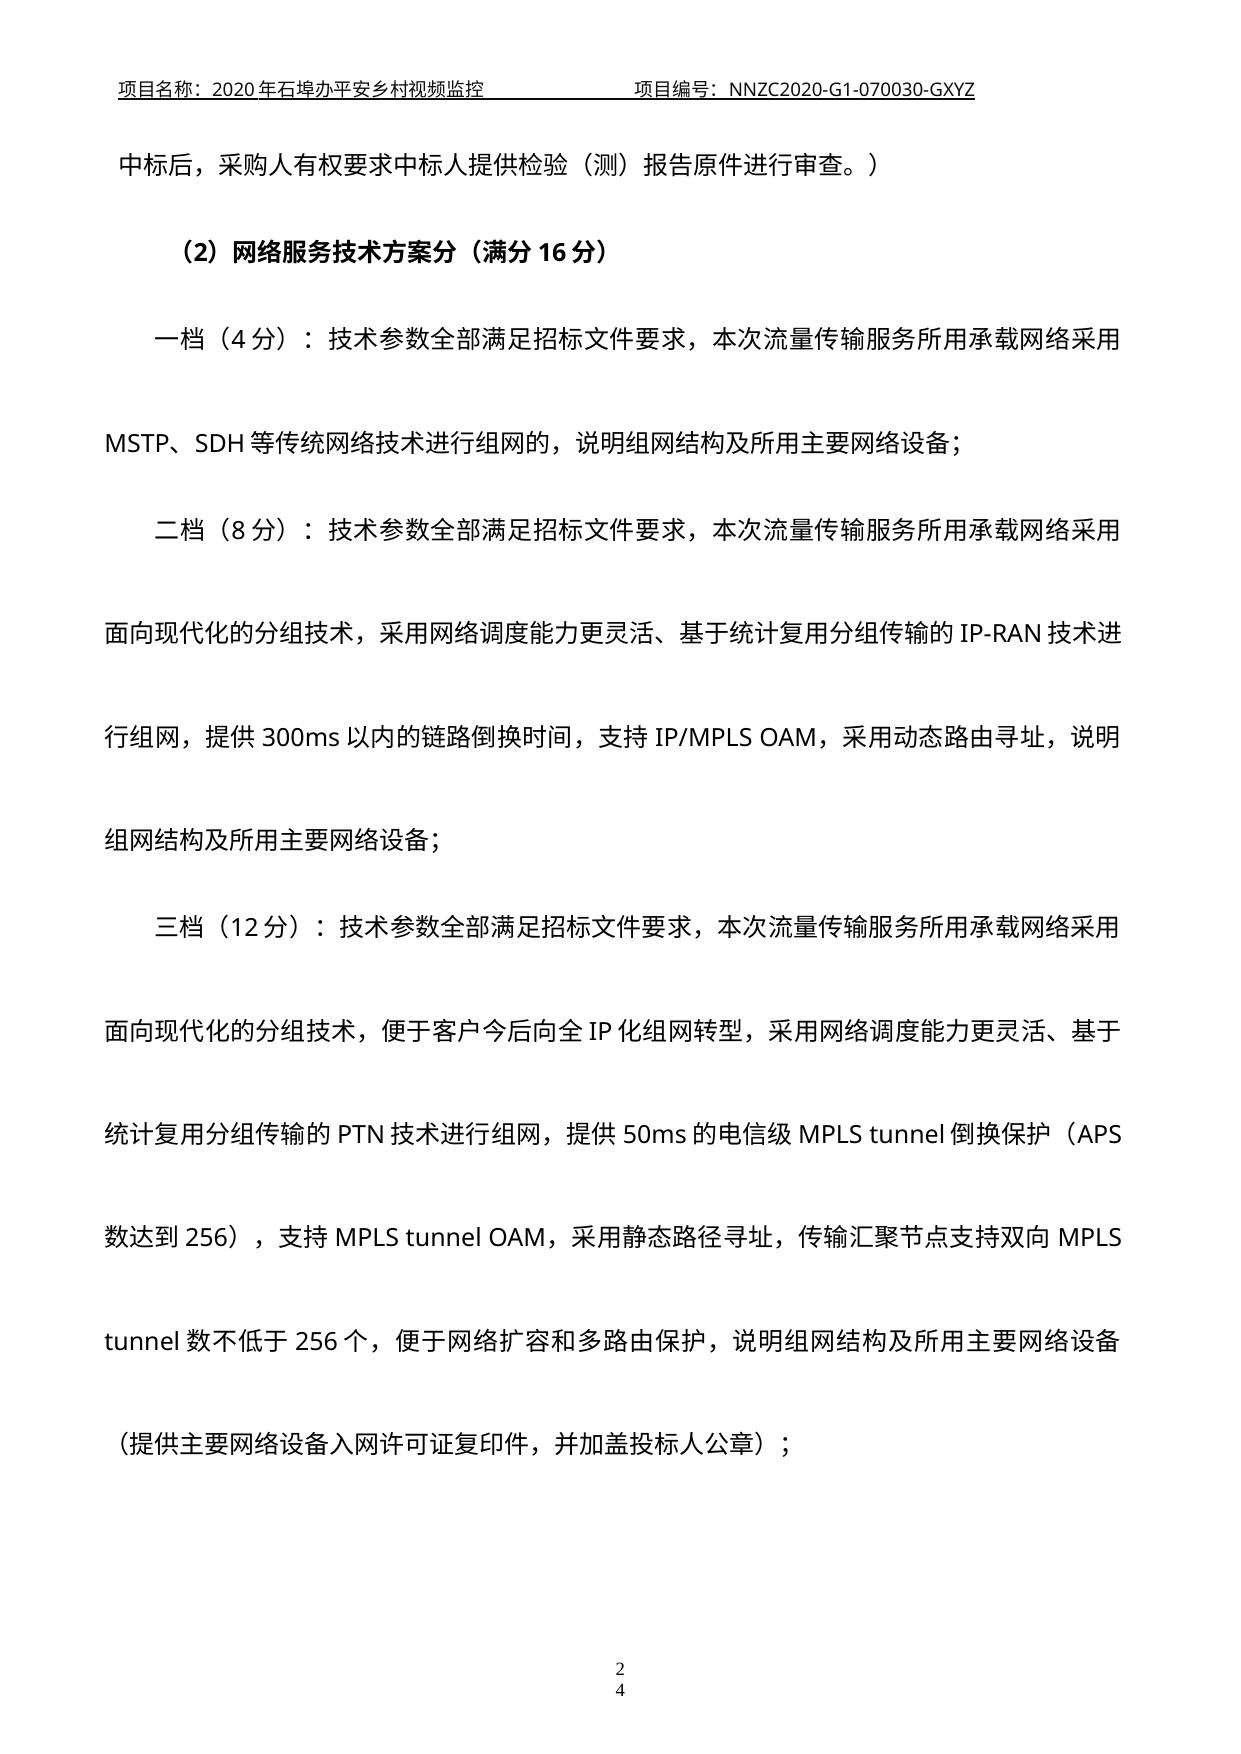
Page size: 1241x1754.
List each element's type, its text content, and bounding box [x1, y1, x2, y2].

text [118, 129, 1122, 198]
text 一档（4分）：技术参数全部满足招标文件要求，本次流量传输服务所用承载网络采用MSTP、SDH等传统网络技术进行组网的，说明组网结构及所用主要网络设备； [104, 303, 1122, 476]
text 二档（8分）：技术参数全部满足招标文件要求，本次流量传输服务所用承载网络采用面向现代化的分组技术，采用网络调度能力更灵活、基于统计复用分组传输的IP-RAN技术进行组网，提供300ms以内的链路倒换时间，支持IP/MPLS OAM，采用动态路由寻址，说明组网结构及所用主要网络设备； [104, 494, 1122, 873]
text （2）网络服务技术方案分（满分16分） [118, 216, 1122, 285]
text 三档（12分）：技术参数全部满足招标文件要求，本次流量传输服务所用承载网络采用面向现代化的分组技术，便于客户今后向全IP化组网转型，采用网络调度能力更灵活、基于统计复用分组传输的PTN技术进行组网，提供50ms的电信级MPLS tunnel倒换保护（APS数达到256），支持MPLS tunnel OAM，采用静态路径寻址，传输汇聚节点支持双向MPLS tunnel数不低于256个，便于网络扩容和多路由保护，说明组网结构及所用主要网络设备（提供主要网络设备入网许可证复印件，并加盖投标人公章）； [104, 891, 1122, 1477]
